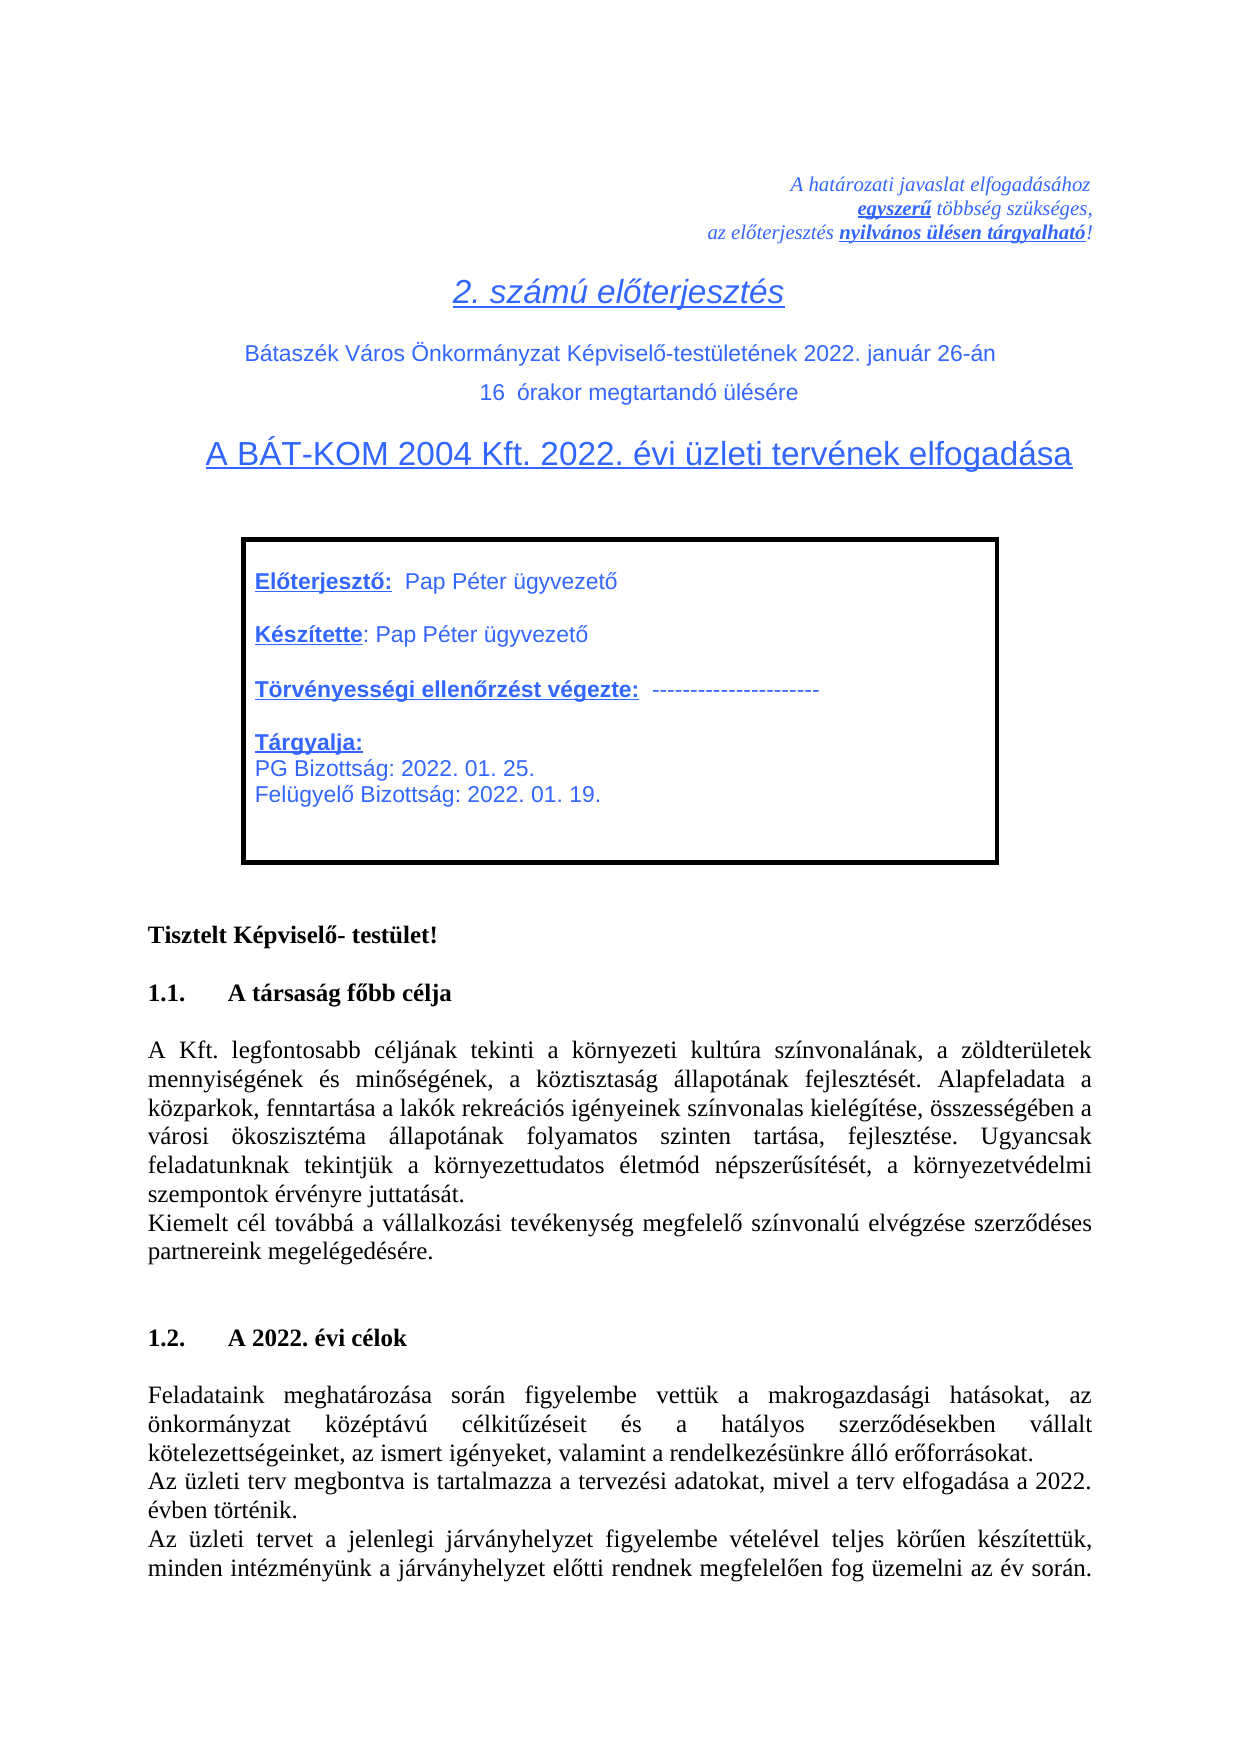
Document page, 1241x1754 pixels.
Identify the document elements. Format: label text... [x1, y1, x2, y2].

text Tisztelt Képviselő- testület! [148, 920, 1093, 949]
text Kiemelt cél továbbá a vállalkozási tevékenység megfelelő színvonalú elvégzése szerződéses partnereink megelégedésére. [148, 1208, 1093, 1265]
text A BÁT-KOM 2004 Kft. 2022. évi üzleti tervének elfogadása [185, 434, 1093, 472]
list A társaság főbb célja [148, 978, 1093, 1006]
table_header Előterjesztő: Pap Péter ügyvezető Készítette: Pap Péter ügyvezető Törvényességi ellenőrzést végezte: ---------------------- Tárgyalja: PG Bizottság: 2022. 01. 25. Felügyelő Bizottság: 2022. 01. 19. [246, 542, 995, 860]
text egyszerű többség szükséges, [148, 196, 1093, 220]
text az előterjesztés nyilvános ülésen tárgyalható! [148, 220, 1093, 244]
text Az üzleti terv megbontva is tartalmazza a tervezési adatokat, mivel a terv elfogadása a 2022. évben történik. [148, 1466, 1093, 1524]
list órakor megtartandó ülésére [185, 379, 1093, 405]
text A határozati javaslat elfogadásához [148, 172, 1093, 196]
text Feladataink meghatározása során figyelembe vettük a makrogazdasági hatásokat, az önkormányzat középtávú célkitűzéseit és a hatályos szerződésekben vállalt kötelezettségeinket, az ismert igényeket, valamint a rendelkezésünkre álló erőforrásokat. [148, 1380, 1093, 1466]
list A 2022. évi célok [148, 1323, 1093, 1351]
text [148, 1524, 1093, 1581]
text A Kft. legfontosabb céljának tekinti a környezeti kultúra színvonalának, a zöldterületek mennyiségének és minőségének, a köztisztaság állapotának fejlesztését. Alapfeladata a közparkok, fenntartása a lakók rekreációs igényeinek színvonalas kielégítése, összességében a városi ökoszisztéma állapotának folyamatos szinten tartása, fejlesztése. Ugyancsak feladatunknak tekintjük a környezettudatos életmód népszerűsítését, a környezetvédelmi szempontok érvényre juttatását. [148, 1035, 1093, 1208]
text 2. számú előterjesztés [148, 273, 1093, 311]
text Bátaszék Város Önkormányzat Képviselő-testületének 2022. január 26-án [148, 340, 1093, 366]
